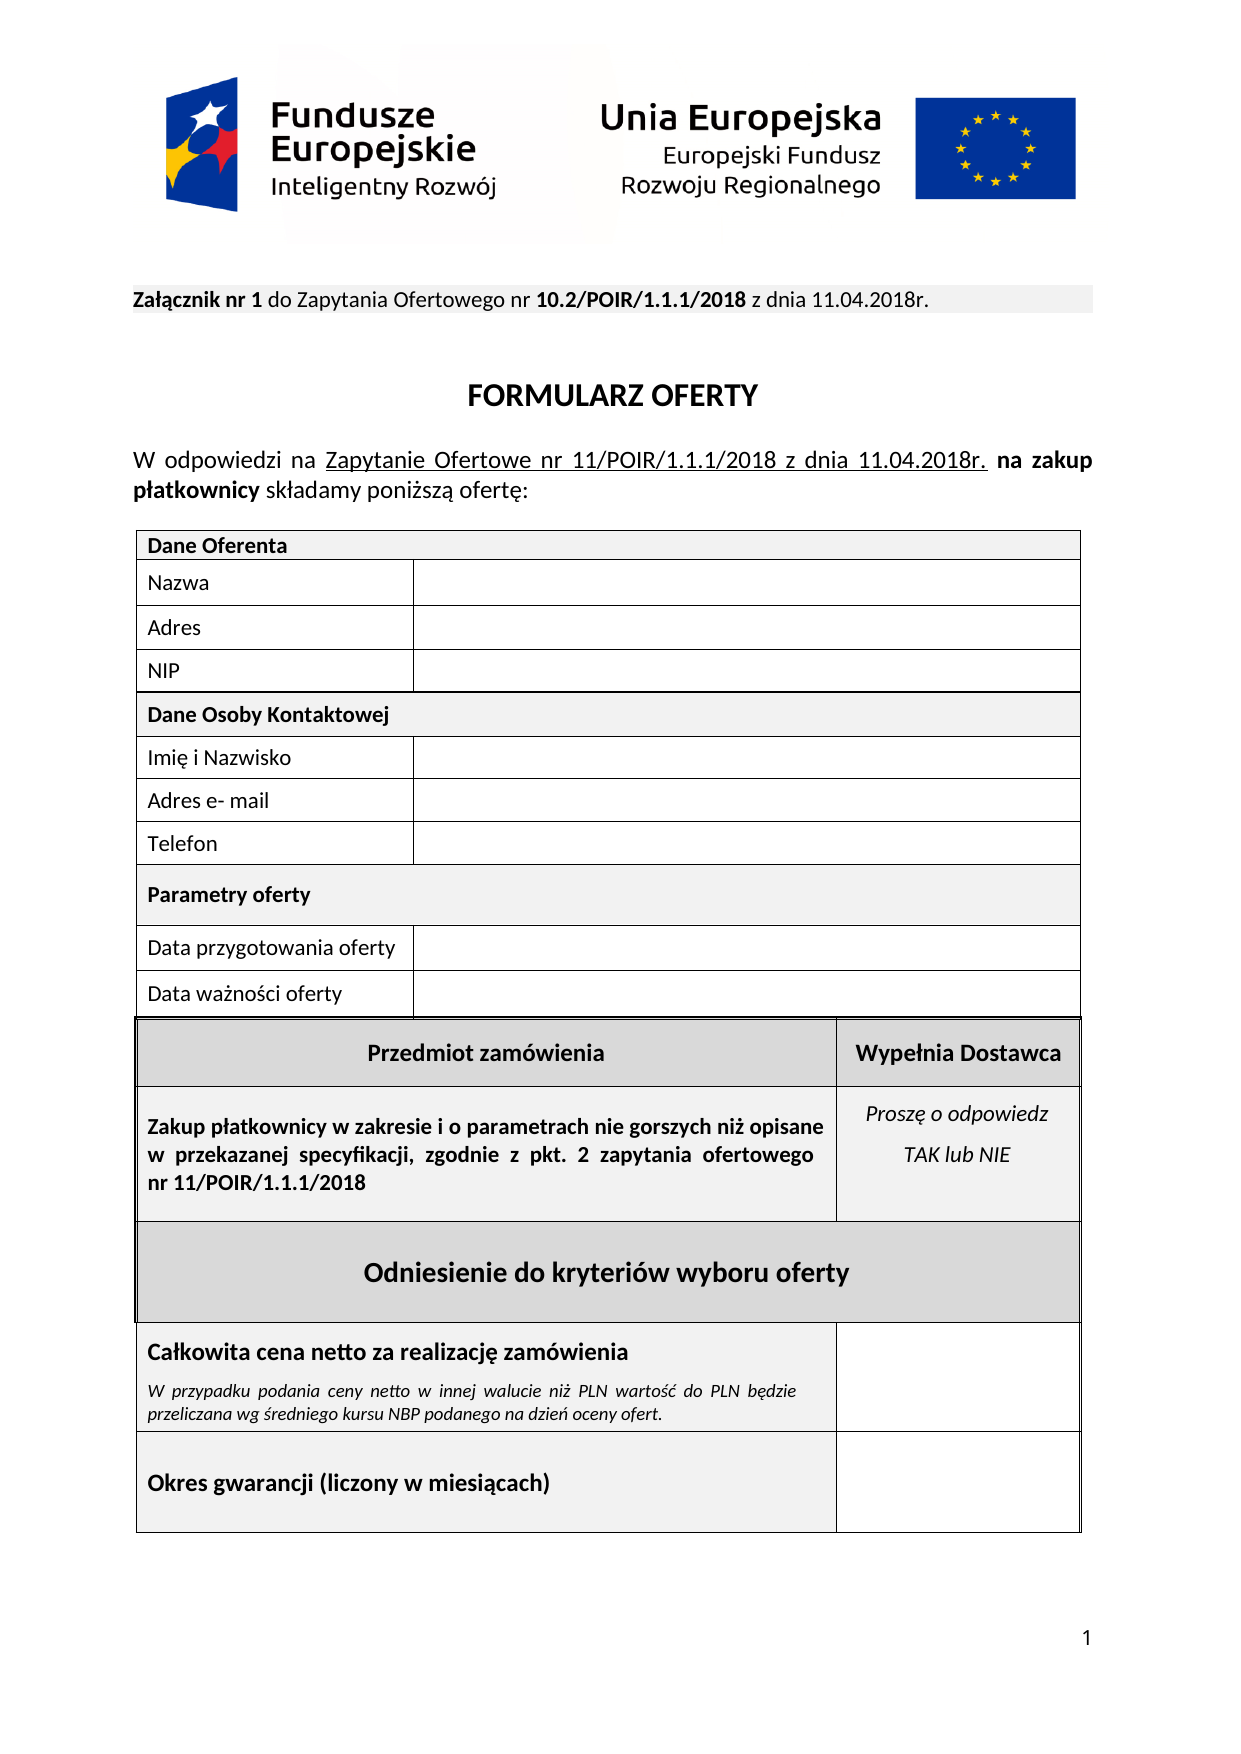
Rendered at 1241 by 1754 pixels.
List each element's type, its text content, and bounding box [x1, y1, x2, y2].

table_cell [837, 1323, 1079, 1431]
table_cell Całkowita cena netto za realizację zamówienia W przypadku podania ceny netto w innej walucie niż PLN wartość do PLN będzie przeliczana wg średniego kursu NBP podanego na dzień oceny ofert. [137, 1323, 836, 1431]
table_cell Okres gwarancji (liczony w miesiącach) [137, 1432, 836, 1532]
text W odpowiedzi na Zapytanie Ofertowe nr 11/POIR/1.1.1/2018 z dnia 11.04.2018r. na zakup płatkownicy składamy poniższą ofertę: [133, 444, 1093, 505]
table_cell Przedmiot zamówienia [138, 1020, 836, 1086]
table_cell Wypełnia Dostawca [837, 1020, 1079, 1086]
text FORMULARZ OFERTY [133, 374, 1093, 414]
table_cell Adres [137, 606, 413, 648]
table_cell Adres e- mail [137, 779, 413, 821]
table_header Dane Oferenta [137, 531, 1080, 559]
table_cell Data ważności oferty [137, 971, 413, 1016]
table_cell NIP [137, 650, 413, 691]
table_cell [414, 650, 1080, 691]
table_cell Zakup płatkownicy w zakresie i o parametrach nie gorszych niż opisane w przekazanej specyfikacji, zgodnie z pkt. 2 zapytania ofertowego nr 11/POIR/1.1.1/2018 [138, 1087, 836, 1221]
table_cell Data przygotowania oferty [137, 926, 413, 969]
table_cell Dane Osoby Kontaktowej [137, 693, 1080, 736]
table_cell Proszę o odpowiedz TAK lub NIE [837, 1087, 1079, 1221]
table_cell Telefon [137, 822, 413, 864]
table_cell [414, 737, 1080, 778]
table_cell Parametry oferty [137, 865, 1080, 924]
table_cell [414, 822, 1080, 864]
table_cell [414, 560, 1080, 605]
table_cell [414, 779, 1080, 821]
text Załącznik nr 1 do Zapytania Ofertowego nr 10.2/POIR/1.1.1/2018 z dnia 11.04.2018r. [133, 285, 1093, 313]
table_cell [414, 926, 1080, 969]
table_cell [414, 971, 1080, 1016]
table_cell [837, 1432, 1079, 1532]
table_cell [414, 606, 1080, 648]
table_cell Nazwa [137, 560, 413, 605]
table_cell Imię i Nazwisko [137, 737, 413, 778]
table_cell Odniesienie do kryteriów wyboru oferty [138, 1222, 1079, 1322]
